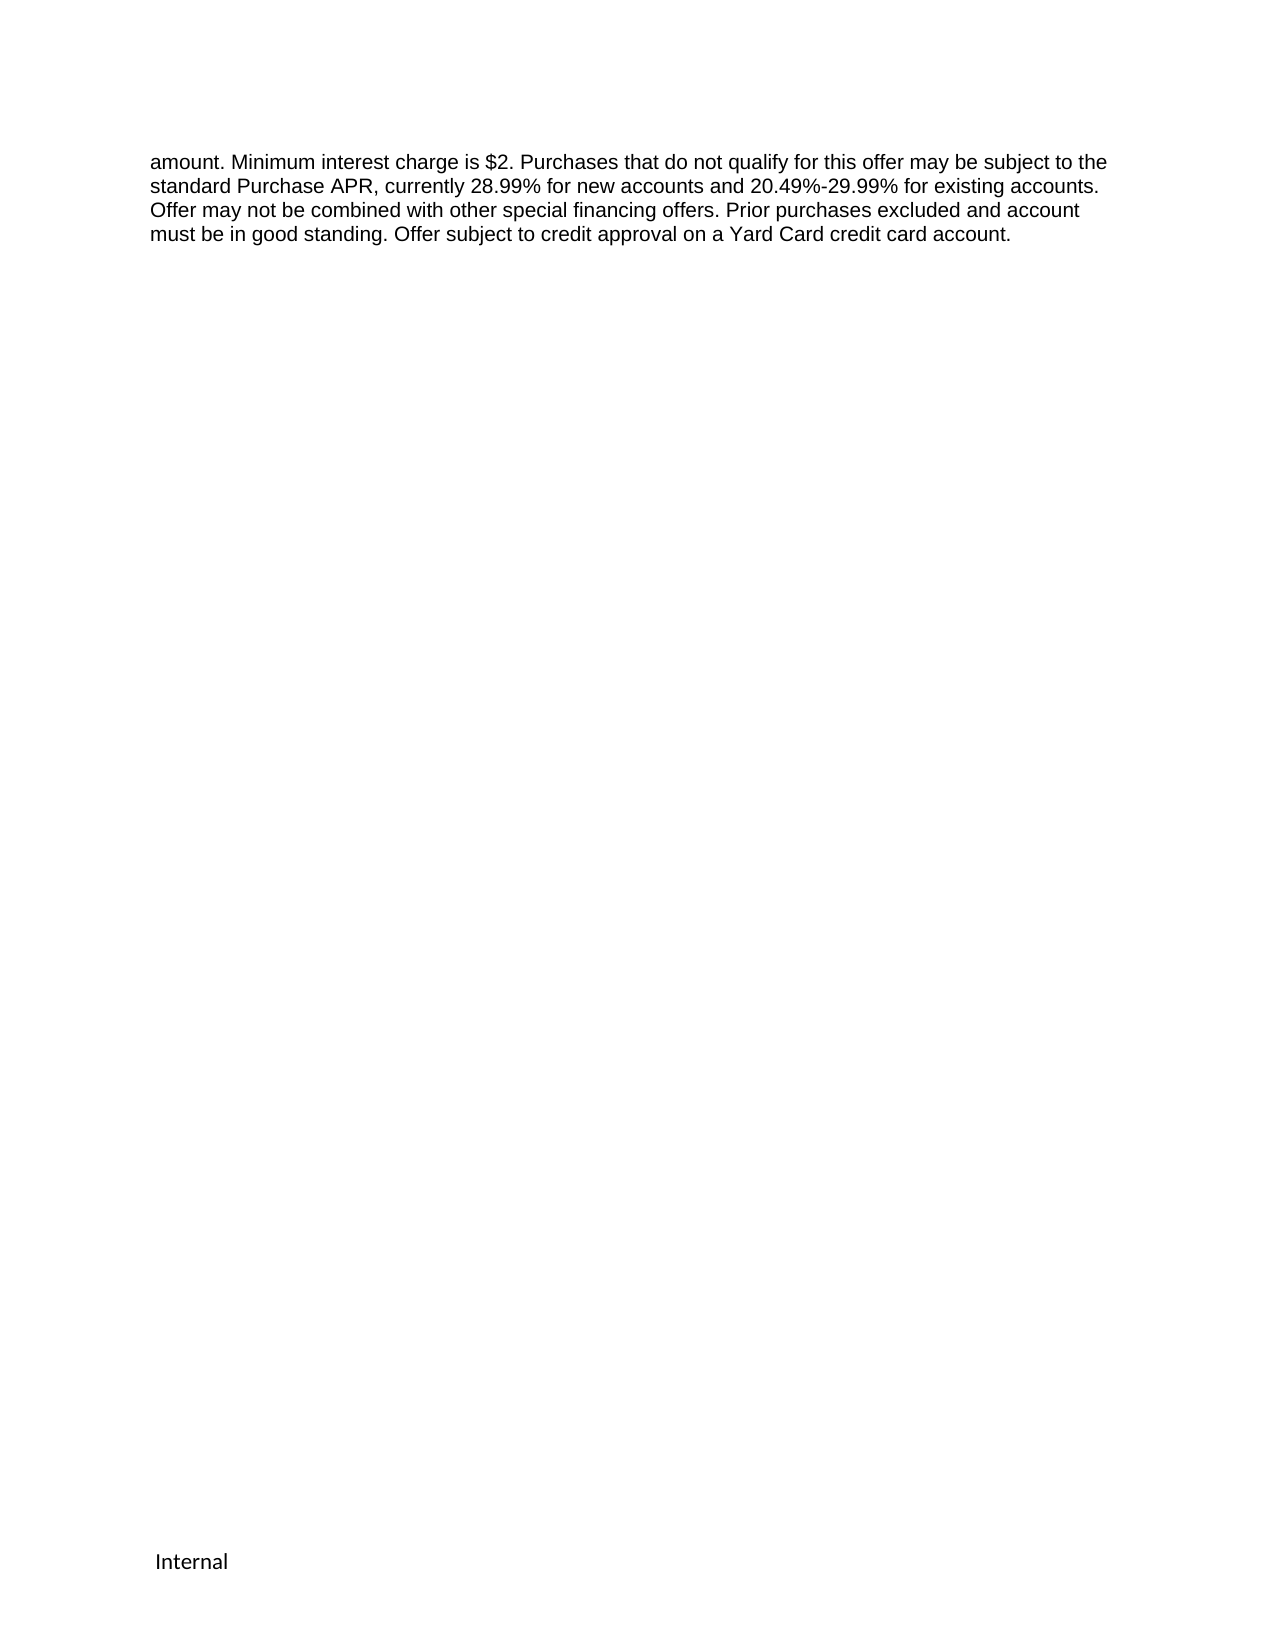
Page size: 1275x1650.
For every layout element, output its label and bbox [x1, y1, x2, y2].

text [150, 150, 1125, 246]
